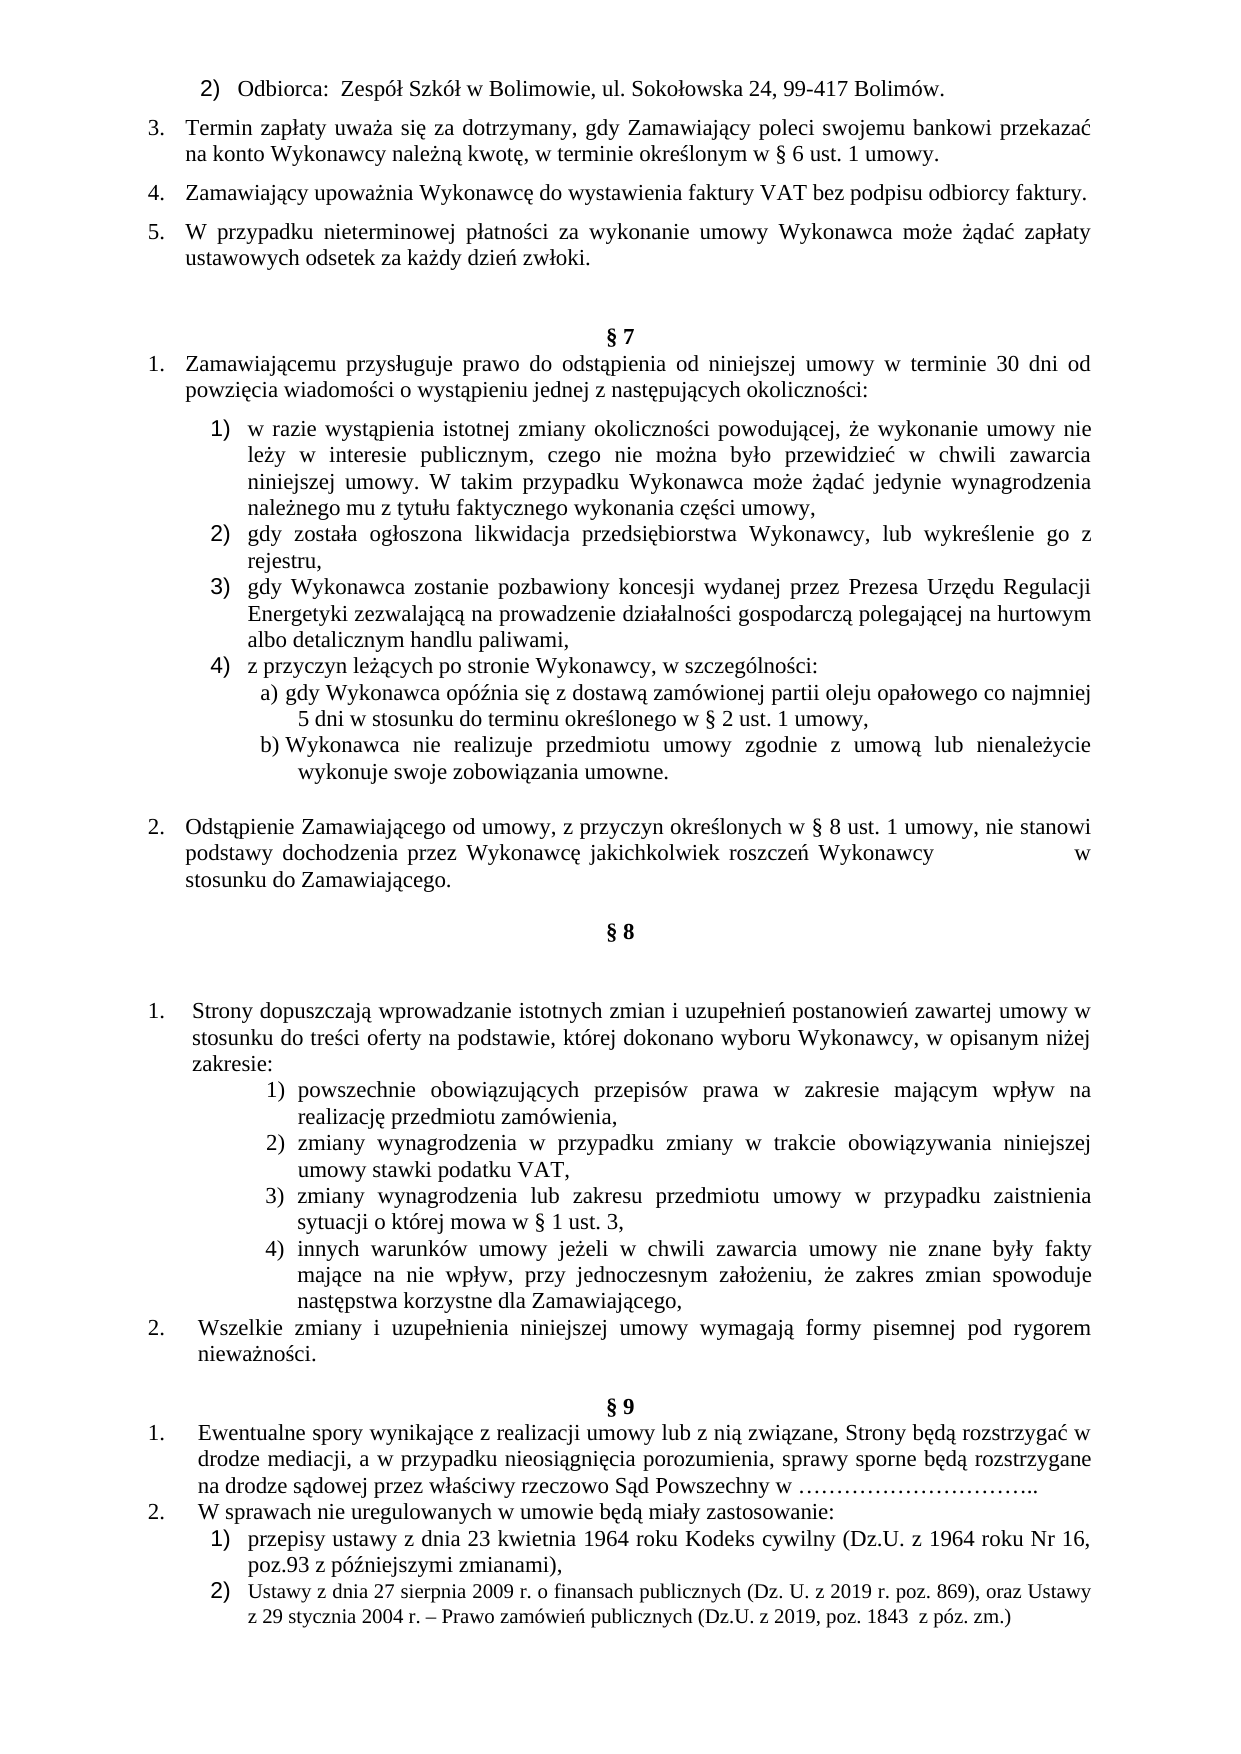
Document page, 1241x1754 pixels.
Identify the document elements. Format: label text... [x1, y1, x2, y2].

list Zamawiający upoważnia Wykonawcę do wystawienia faktury VAT bez podpisu odbiorcy faktury. [148, 179, 1093, 205]
list Odstąpienie Zamawiającego od umowy, z przyczyn określonych w § 8 ust. 1 umowy, nie stanowi podstawy dochodzenia przez Wykonawcę jakichkolwiek roszczeń Wykonawcy w stosunku do Zamawiającego. [148, 813, 1093, 892]
list W przypadku nieterminowej płatności za wykonanie umowy Wykonawca może żądać zapłaty ustawowych odsetek za każdy dzień zwłoki. [148, 218, 1093, 271]
list zmiany wynagrodzenia w przypadku zmiany w trakcie obowiązywania niniejszej umowy stawki podatku VAT, [266, 1129, 1093, 1182]
list W sprawach nie uregulowanych w umowie będą miały zastosowanie: [148, 1498, 1093, 1524]
list Zamawiającemu przysługuje prawo do odstąpienia od niniejszej umowy w terminie 30 dni od powzięcia wiadomości o wystąpieniu jednej z następujących okoliczności: [148, 350, 1093, 402]
list Wszelkie zmiany i uzupełnienia niniejszej umowy wymagają formy pisemnej pod rygorem nieważności. [148, 1314, 1093, 1366]
list gdy Wykonawca zostanie pozbawiony koncesji wydanej przez Prezesa Urzędu Regulacji Energetyki zezwalającą na prowadzenie działalności gospodarczą polegającej na hurtowym albo detalicznym handlu paliwami, [210, 573, 1093, 652]
list Ustawy z dnia 27 sierpnia 2009 r. o finansach publicznych (Dz. U. z 2019 r. poz. 869), oraz Ustawy z 29 stycznia 2004 r. – Prawo zamówień publicznych (Dz.U. z 2019, poz. 1843 z póz. zm.) [210, 1577, 1093, 1628]
list powszechnie obowiązujących przepisów prawa w zakresie mającym wpływ na realizację przedmiotu zamówienia, [266, 1077, 1093, 1129]
list gdy została ogłoszona likwidacja przedsiębiorstwa Wykonawcy, lub wykreślenie go z rejestru, [210, 520, 1093, 573]
list Ewentualne spory wynikające z realizacji umowy lub z nią związane, Strony będą rozstrzygać w drodze mediacji, a w przypadku nieosiągnięcia porozumienia, sprawy sporne będą rozstrzygane na drodze sądowej przez właściwy rzeczowo Sąd Powszechny w ………………………….. [148, 1419, 1093, 1498]
list gdy Wykonawca opóźnia się z dostawą zamówionej partii oleju opałowego co najmniej 5 dni w stosunku do terminu określonego w § 2 ust. 1 umowy, [260, 679, 1093, 732]
text § 9 [148, 1393, 1093, 1419]
list innych warunków umowy jeżeli w chwili zawarcia umowy nie znane były fakty mające na nie wpływ, przy jednoczesnym założeniu, że zakres zmian spowoduje następstwa korzystne dla Zamawiającego, [265, 1235, 1093, 1314]
text § 7 [148, 323, 1093, 350]
list Wykonawca nie realizuje przedmiotu umowy zgodnie z umową lub nienależycie wykonuje swoje zobowiązania umowne. [260, 732, 1093, 784]
list przepisy ustawy z dnia 23 kwietnia 1964 roku Kodeks cywilny (Dz.U. z 1964 roku Nr 16, poz.93 z późniejszymi zmianami), [210, 1524, 1093, 1577]
list zmiany wynagrodzenia lub zakresu przedmiotu umowy w przypadku zaistnienia sytuacji o której mowa w § 1 ust. 3, [265, 1182, 1093, 1235]
list Termin zapłaty uważa się za dotrzymany, gdy Zamawiający poleci swojemu bankowi przekazać na konto Wykonawcy należną kwotę, w terminie określonym w § 6 ust. 1 umowy. [148, 114, 1093, 167]
list Odbiorca: Zespół Szkół w Bolimowie, ul. Sokołowska 24, 99-417 Bolimów. [200, 75, 1093, 101]
text § 8 [148, 918, 1093, 945]
list z przyczyn leżących po stronie Wykonawcy, w szczególności: [210, 652, 1093, 679]
list Strony dopuszczają wprowadzanie istotnych zmian i uzupełnień postanowień zawartej umowy w stosunku do treści oferty na podstawie, której dokonano wyboru Wykonawcy, w opisanym niżej zakresie: [148, 997, 1093, 1077]
list w razie wystąpienia istotnej zmiany okoliczności powodującej, że wykonanie umowy nie leży w interesie publicznym, czego nie można było przewidzieć w chwili zawarcia niniejszej umowy. W takim przypadku Wykonawca może żądać jedynie wynagrodzenia należnego mu z tytułu faktycznego wykonania części umowy, [210, 415, 1093, 520]
